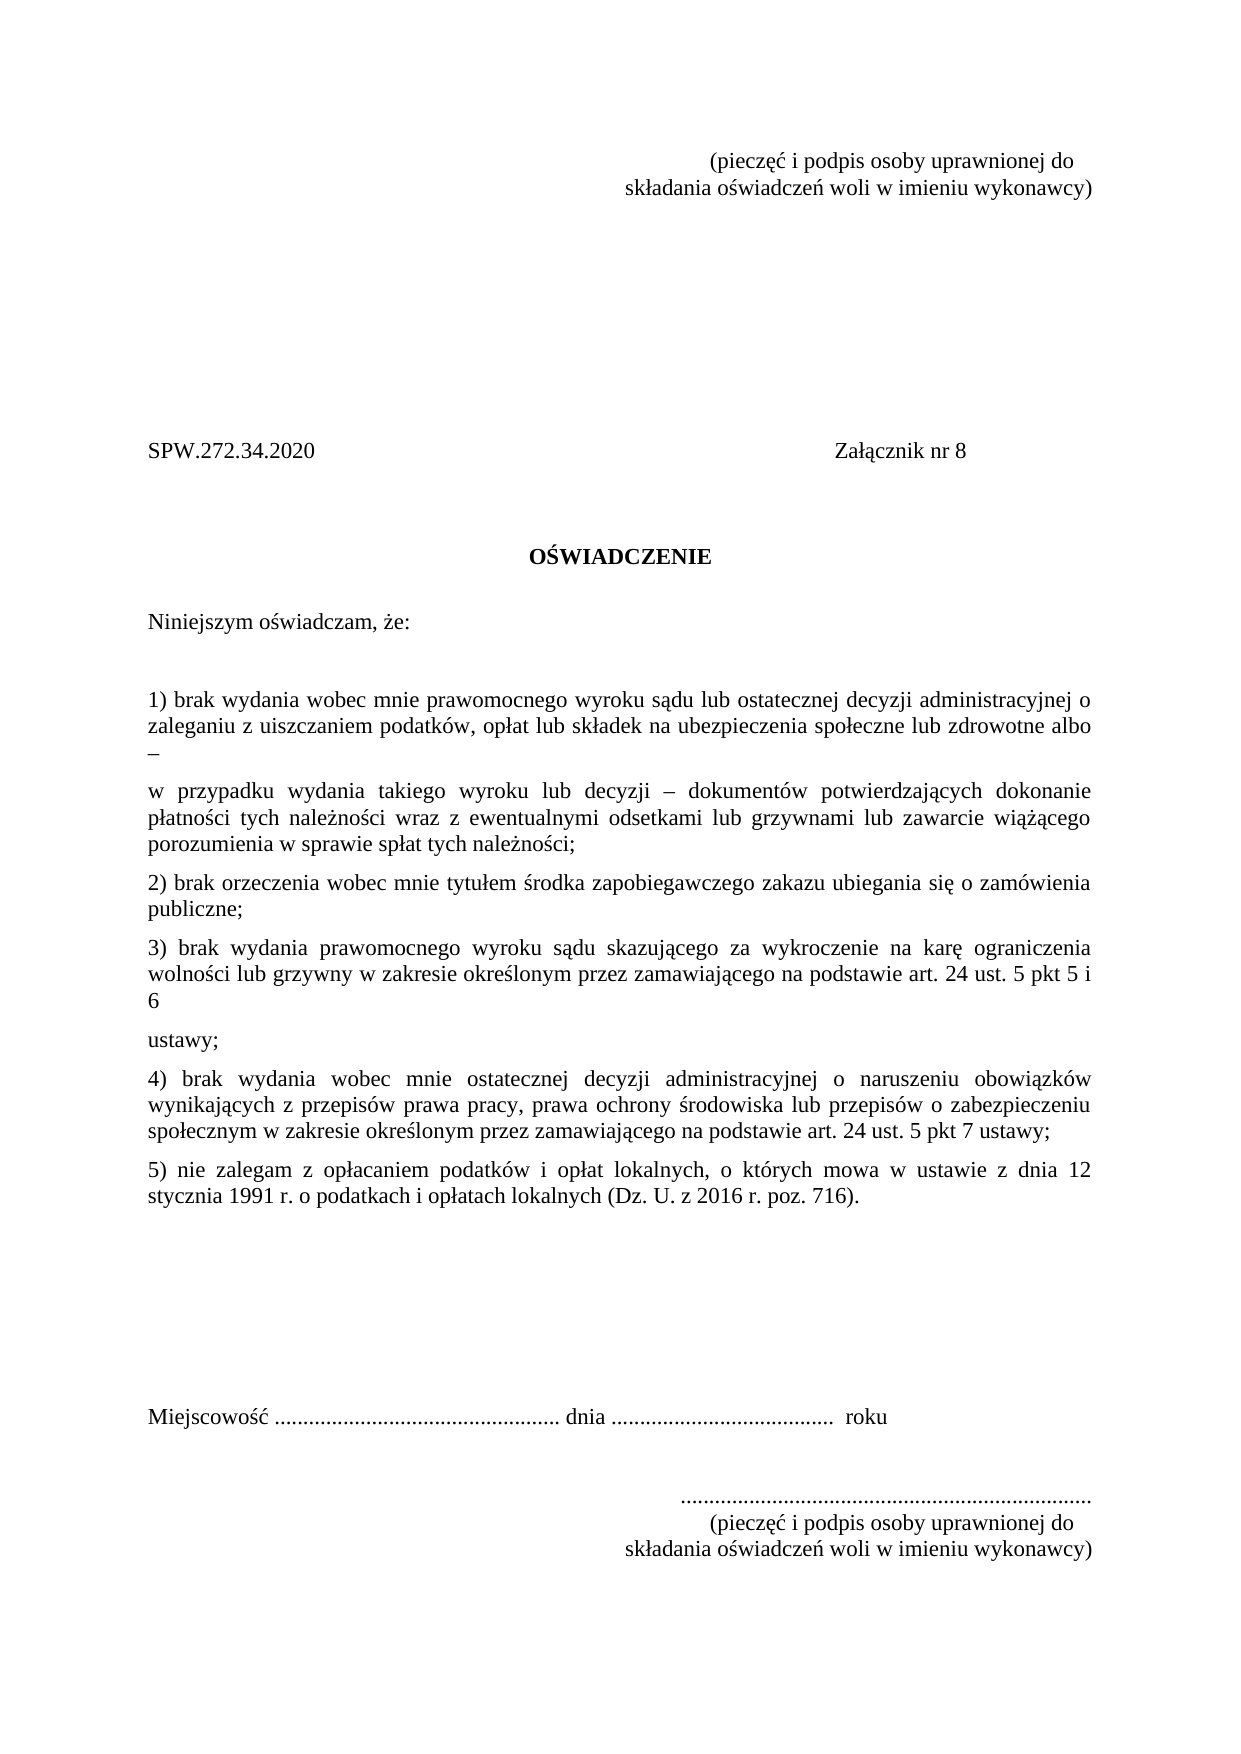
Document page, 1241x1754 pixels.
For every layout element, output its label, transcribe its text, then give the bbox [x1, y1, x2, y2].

text ........................................................................ [148, 1482, 1093, 1508]
text 1) brak wydania wobec mnie prawomocnego wyroku sądu lub ostatecznej decyzji administracyjnej o zaleganiu z uiszczaniem podatków, opłat lub składek na ubezpieczenia społeczne lub zdrowotne albo – [148, 686, 1093, 765]
text Niniejszym oświadczam, że: [148, 608, 1093, 634]
text OŚWIADCZENIE [148, 543, 1093, 569]
text składania oświadczeń woli w imieniu wykonawcy) [516, 1535, 1093, 1561]
text 2) brak orzeczenia wobec mnie tytułem środka zapobiegawczego zakazu ubiegania się o zamówienia publiczne; [148, 869, 1093, 922]
text w przypadku wydania takiego wyroku lub decyzji – dokumentów potwierdzających dokonanie płatności tych należności wraz z ewentualnymi odsetkami lub grzywnami lub zawarcie wiążącego porozumienia w sprawie spłat tych należności; [148, 777, 1093, 856]
text 3) brak wydania prawomocnego wyroku sądu skazującego za wykroczenie na karę ograniczenia wolności lub grzywny w zakresie określonym przez zamawiającego na podstawie art. 24 ust. 5 pkt 5 i 6 [148, 934, 1093, 1013]
text Miejscowość .................................................. dnia ....................................... roku [148, 1403, 1093, 1429]
text 5) nie zalegam z opłacaniem podatków i opłat lokalnych, o których mowa w ustawie z dnia 12 stycznia 1991 r. o podatkach i opłatach lokalnych (Dz. U. z 2016 r. poz. 716). [148, 1156, 1093, 1209]
text (pieczęć i podpis osoby uprawnionej do [590, 1508, 1093, 1535]
text ustawy; [148, 1026, 1093, 1052]
text 4) brak wydania wobec mnie ostatecznej decyzji administracyjnej o naruszeniu obowiązków wynikających z przepisów prawa pracy, prawa ochrony środowiska lub przepisów o zabezpieczeniu społecznym w zakresie określonym przez zamawiającego na podstawie art. 24 ust. 5 pkt 7 ustawy; [148, 1064, 1093, 1144]
text (pieczęć i podpis osoby uprawnionej do [590, 148, 1093, 174]
text składania oświadczeń woli w imieniu wykonawcy) [516, 174, 1093, 200]
text SPW.272.34.2020 Załącznik nr 8 [148, 437, 1093, 464]
